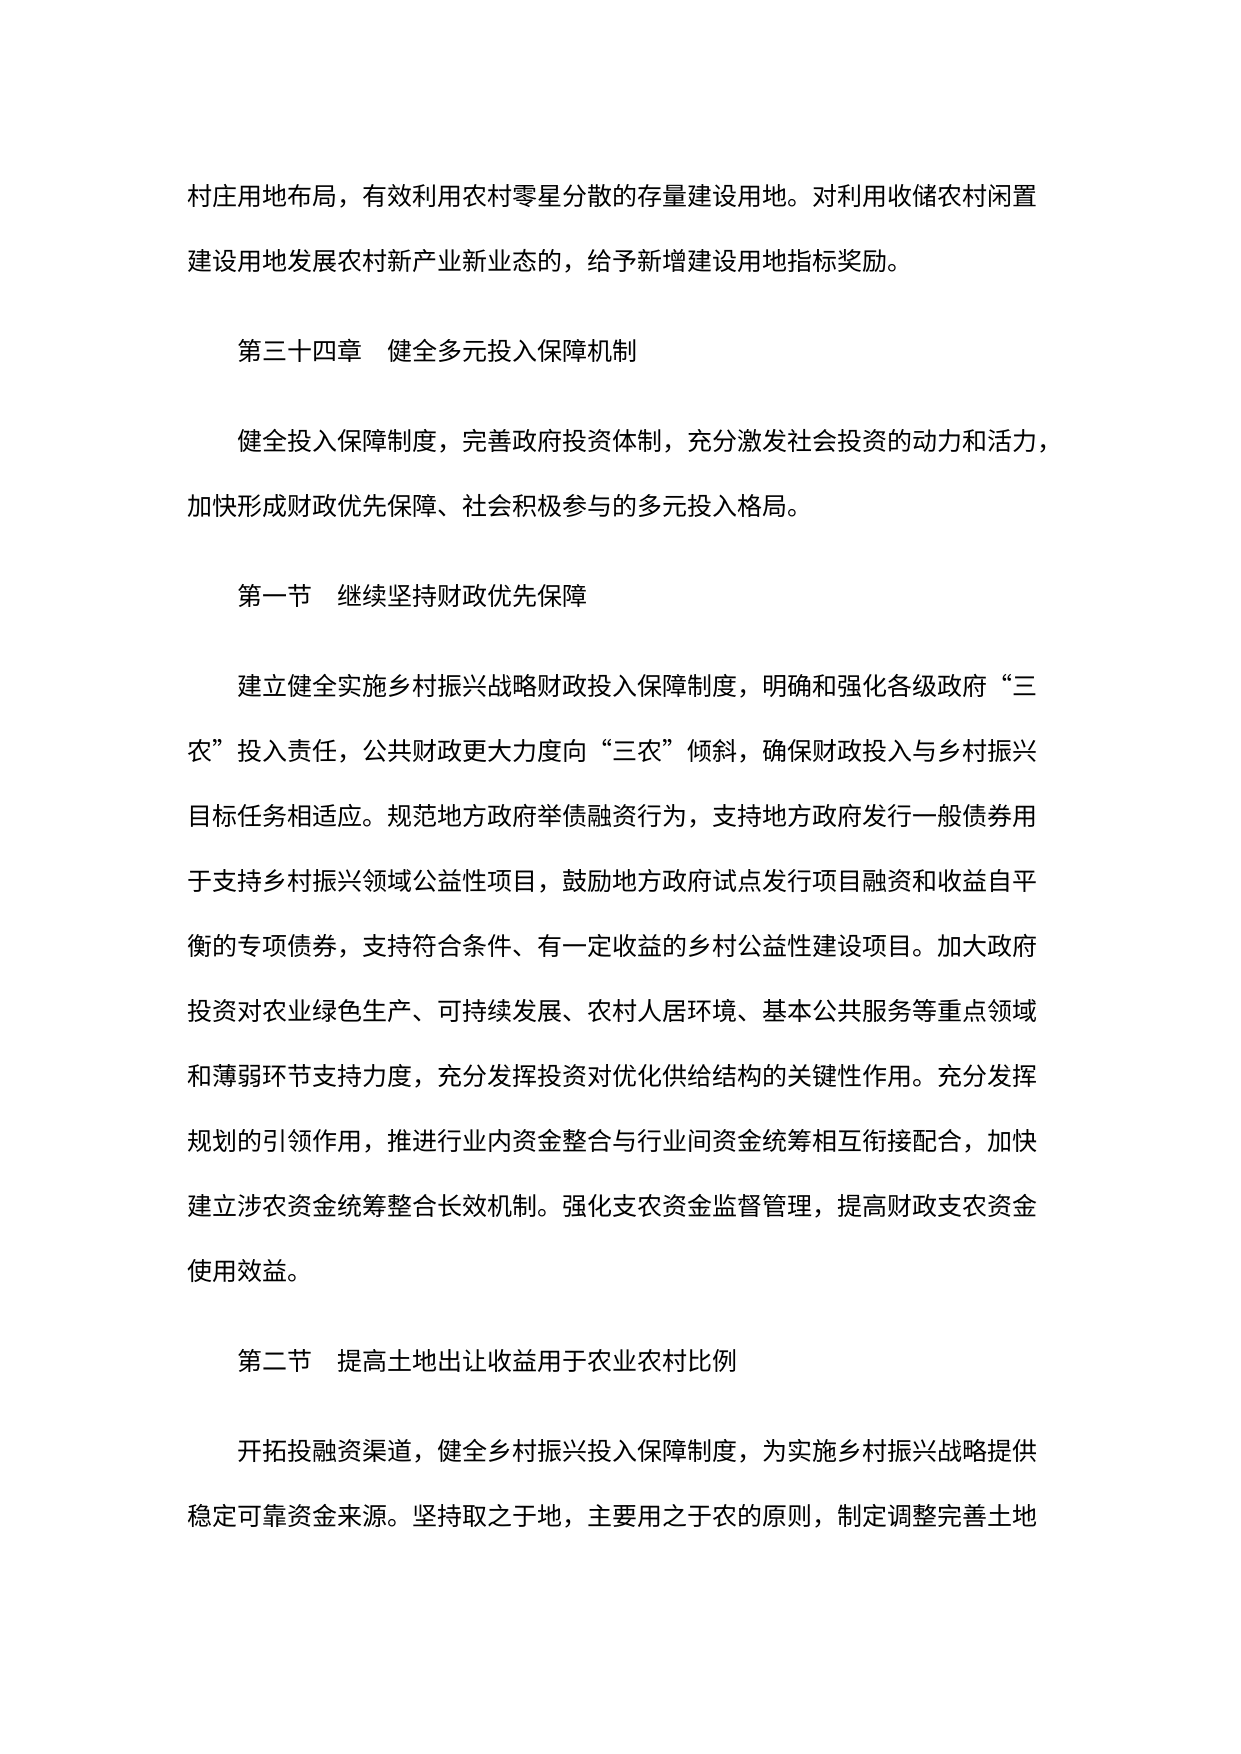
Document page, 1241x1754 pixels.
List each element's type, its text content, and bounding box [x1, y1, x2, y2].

text 建立健全实施乡村振兴战略财政投入保障制度，明确和强化各级政府“三农”投入责任，公共财政更大力度向“三农”倾斜，确保财政投入与乡村振兴目标任务相适应。规范地方政府举债融资行为，支持地方政府发行一般债券用于支持乡村振兴领域公益性项目，鼓励地方政府试点发行项目融资和收益自平衡的专项债券，支持符合条件、有一定收益的乡村公益性建设项目。加大政府投资对农业绿色生产、可持续发展、农村人居环境、基本公共服务等重点领域和薄弱环节支持力度，充分发挥投资对优化供给结构的关键性作用。充分发挥规划的引领作用，推进行业内资金整合与行业间资金统筹相互衔接配合，加快建立涉农资金统筹整合长效机制。强化支农资金监督管理，提高财政支农资金使用效益。 [187, 652, 1053, 1302]
text 健全投入保障制度，完善政府投资体制，充分激发社会投资的动力和活力，加快形成财政优先保障、社会积极参与的多元投入格局。 [187, 407, 1053, 537]
text 第二节 提高土地出让收益用于农业农村比例 [187, 1327, 1053, 1392]
text 第三十四章 健全多元投入保障机制 [187, 317, 1053, 382]
text 第一节 继续坚持财政优先保障 [187, 562, 1053, 627]
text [187, 162, 1053, 292]
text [187, 1417, 1053, 1547]
